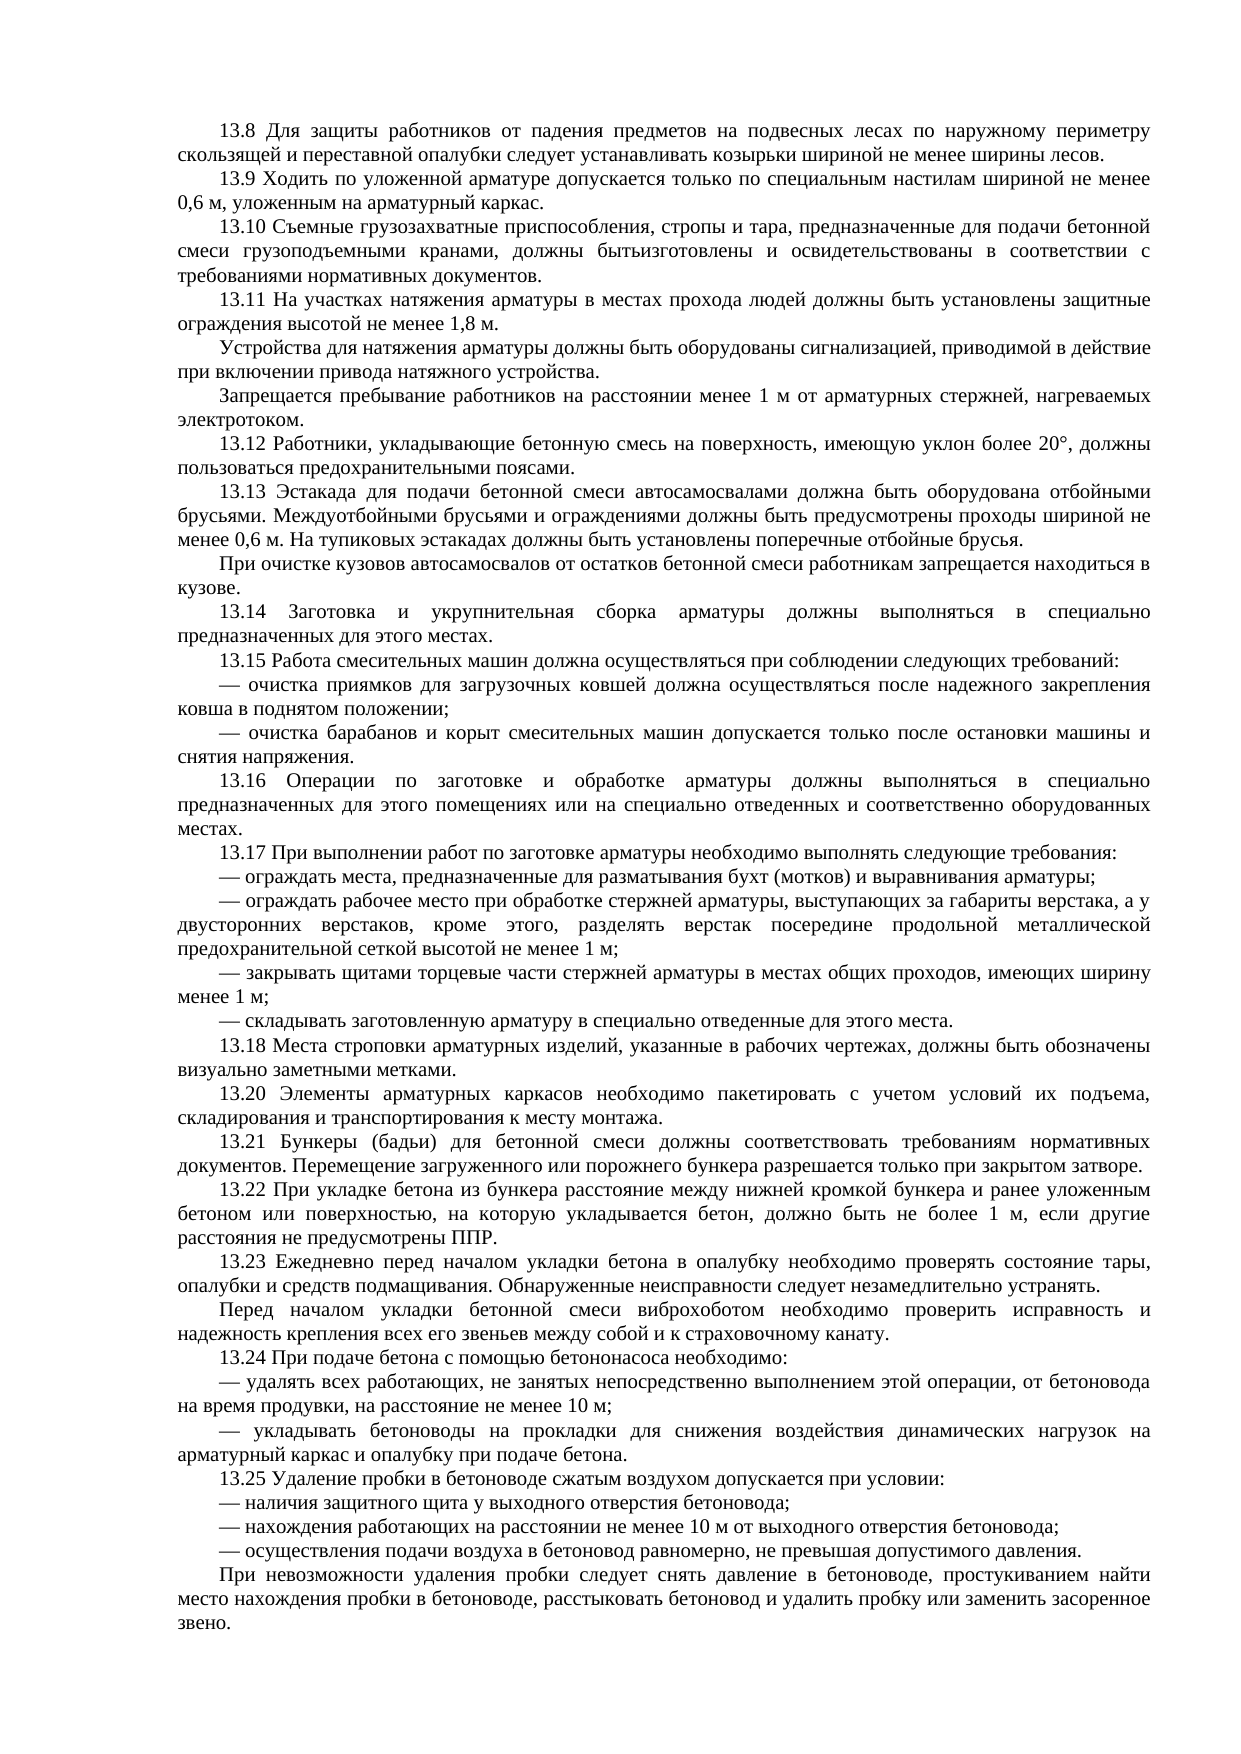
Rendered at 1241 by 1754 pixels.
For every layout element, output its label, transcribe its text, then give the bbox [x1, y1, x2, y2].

text 13.23 Ежедневно перед началом укладки бетона в опалубку необходимо проверять состояние тары, опалубки и средств подмащивания. Обнаруженные неисправности следует незамедлительно устранять. [177, 1249, 1152, 1297]
text — очистка барабанов и корыт смесительных машин допускается только после остановки машины и снятия напряжения. [177, 720, 1152, 768]
text 13.8 Для защиты работников от падения предметов на подвесных лесах по наружному периметру скользящей и переставной опалубки следует устанавливать козырьки шириной не менее ширины лесов. [177, 118, 1152, 166]
text 13.11 На участках натяжения арматуры в местах прохода людей должны быть установлены защитные ограждения высотой не менее 1,8 м. [177, 287, 1152, 335]
text — наличия защитного щита у выходного отверстия бетоновода; [177, 1490, 1152, 1514]
text 13.10 Съемные грузозахватные приспособления, стропы и тара, предназначенные для подачи бетонной смеси грузоподъемными кранами, должны бытьизготовлены и освидетельствованы в соответствии с требованиями нормативных документов. [177, 214, 1152, 287]
text 13.25 Удаление пробки в бетоноводе сжатым воздухом допускается при условии: [177, 1466, 1152, 1490]
text 13.16 Операции по заготовке и обработке арматуры должны выполняться в специально предназначенных для этого помещениях или на специально отведенных и соответственно оборудованных местах. [177, 768, 1152, 840]
text — укладывать бетоноводы на прокладки для снижения воздействия динамических нагрузок на арматурный каркас и опалубку при подаче бетона. [177, 1417, 1152, 1466]
text 13.20 Элементы арматурных каркасов необходимо пакетировать с учетом условий их подъема, складирования и транспортирования к месту монтажа. [177, 1081, 1152, 1129]
text При невозможности удаления пробки следует снять давление в бетоноводе, простукиванием найти место нахождения пробки в бетоноводе, расстыковать бетоновод и удалить пробку или заменить засоренное звено. [177, 1562, 1152, 1634]
text 13.21 Бункеры (бадьи) для бетонной смеси должны соответствовать требованиям нормативных документов. Перемещение загруженного или порожнего бункера разрешается только при закрытом затворе. [177, 1129, 1152, 1177]
text — складывать заготовленную арматуру в специально отведенные для этого места. [177, 1008, 1152, 1032]
text Запрещается пребывание работников на расстоянии менее 1 м от арматурных стержней, нагреваемых электротоком. [177, 383, 1152, 431]
text Устройства для натяжения арматуры должны быть оборудованы сигнализацией, приводимой в действие при включении привода натяжного устройства. [177, 335, 1152, 383]
text 13.14 Заготовка и укрупнительная сборка арматуры должны выполняться в специально предназначенных для этого местах. [177, 599, 1152, 647]
text 13.13 Эстакада для подачи бетонной смеси автосамосвалами должна быть оборудована отбойными брусьями. Междуотбойными брусьями и ограждениями должны быть предусмотрены проходы шириной не менее 0,6 м. На тупиковых эстакадах должны быть установлены поперечные отбойные брусья. [177, 479, 1152, 551]
text 13.18 Места строповки арматурных изделий, указанные в рабочих чертежах, должны быть обозначены визуально заметными метками. [177, 1032, 1152, 1081]
text 13.15 Работа смесительных машин должна осуществляться при соблюдении следующих требований: [177, 647, 1152, 672]
text — очистка приямков для загрузочных ковшей должна осуществляться после надежного закрепления ковша в поднятом положении; [177, 672, 1152, 720]
text 13.17 При выполнении работ по заготовке арматуры необходимо выполнять следующие требования: [177, 840, 1152, 864]
text 13.24 При подаче бетона с помощью бетононасоса необходимо: [177, 1345, 1152, 1369]
text При очистке кузовов автосамосвалов от остатков бетонной смеси работникам запрещается находиться в кузове. [177, 551, 1152, 599]
text 13.9 Ходить по уложенной арматуре допускается только по специальным настилам шириной не менее 0,6 м, уложенным на арматурный каркас. [177, 166, 1152, 214]
text — удалять всех работающих, не занятых непосредственно выполнением этой операции, от бетоновода на время продувки, на расстояние не менее 10 м; [177, 1369, 1152, 1417]
text — осуществления подачи воздуха в бетоновод равномерно, не превышая допустимого давления. [177, 1538, 1152, 1562]
text — ограждать рабочее место при обработке стержней арматуры, выступающих за габариты верстака, а у двусторонних верстаков, кроме этого, разделять верстак посередине продольной металлической предохранительной сеткой высотой не менее 1 м; [177, 888, 1152, 960]
text — ограждать места, предназначенные для разматывания бухт (мотков) и выравнивания арматуры; [177, 864, 1152, 888]
text 13.22 При укладке бетона из бункера расстояние между нижней кромкой бункера и ранее уложенным бетоном или поверхностью, на которую укладывается бетон, должно быть не более 1 м, если другие расстояния не предусмотрены ППР. [177, 1177, 1152, 1249]
text 13.12 Работники, укладывающие бетонную смесь на поверхность, имеющую уклон более 20°, должны пользоваться предохранительными поясами. [177, 431, 1152, 479]
text — закрывать щитами торцевые части стержней арматуры в местах общих проходов, имеющих ширину менее 1 м; [177, 960, 1152, 1008]
text — нахождения работающих на расстоянии не менее 10 м от выходного отверстия бетоновода; [177, 1514, 1152, 1538]
text Перед началом укладки бетонной смеси виброхоботом необходимо проверить исправность и надежность крепления всех его звеньев между собой и к страховочному канату. [177, 1297, 1152, 1345]
